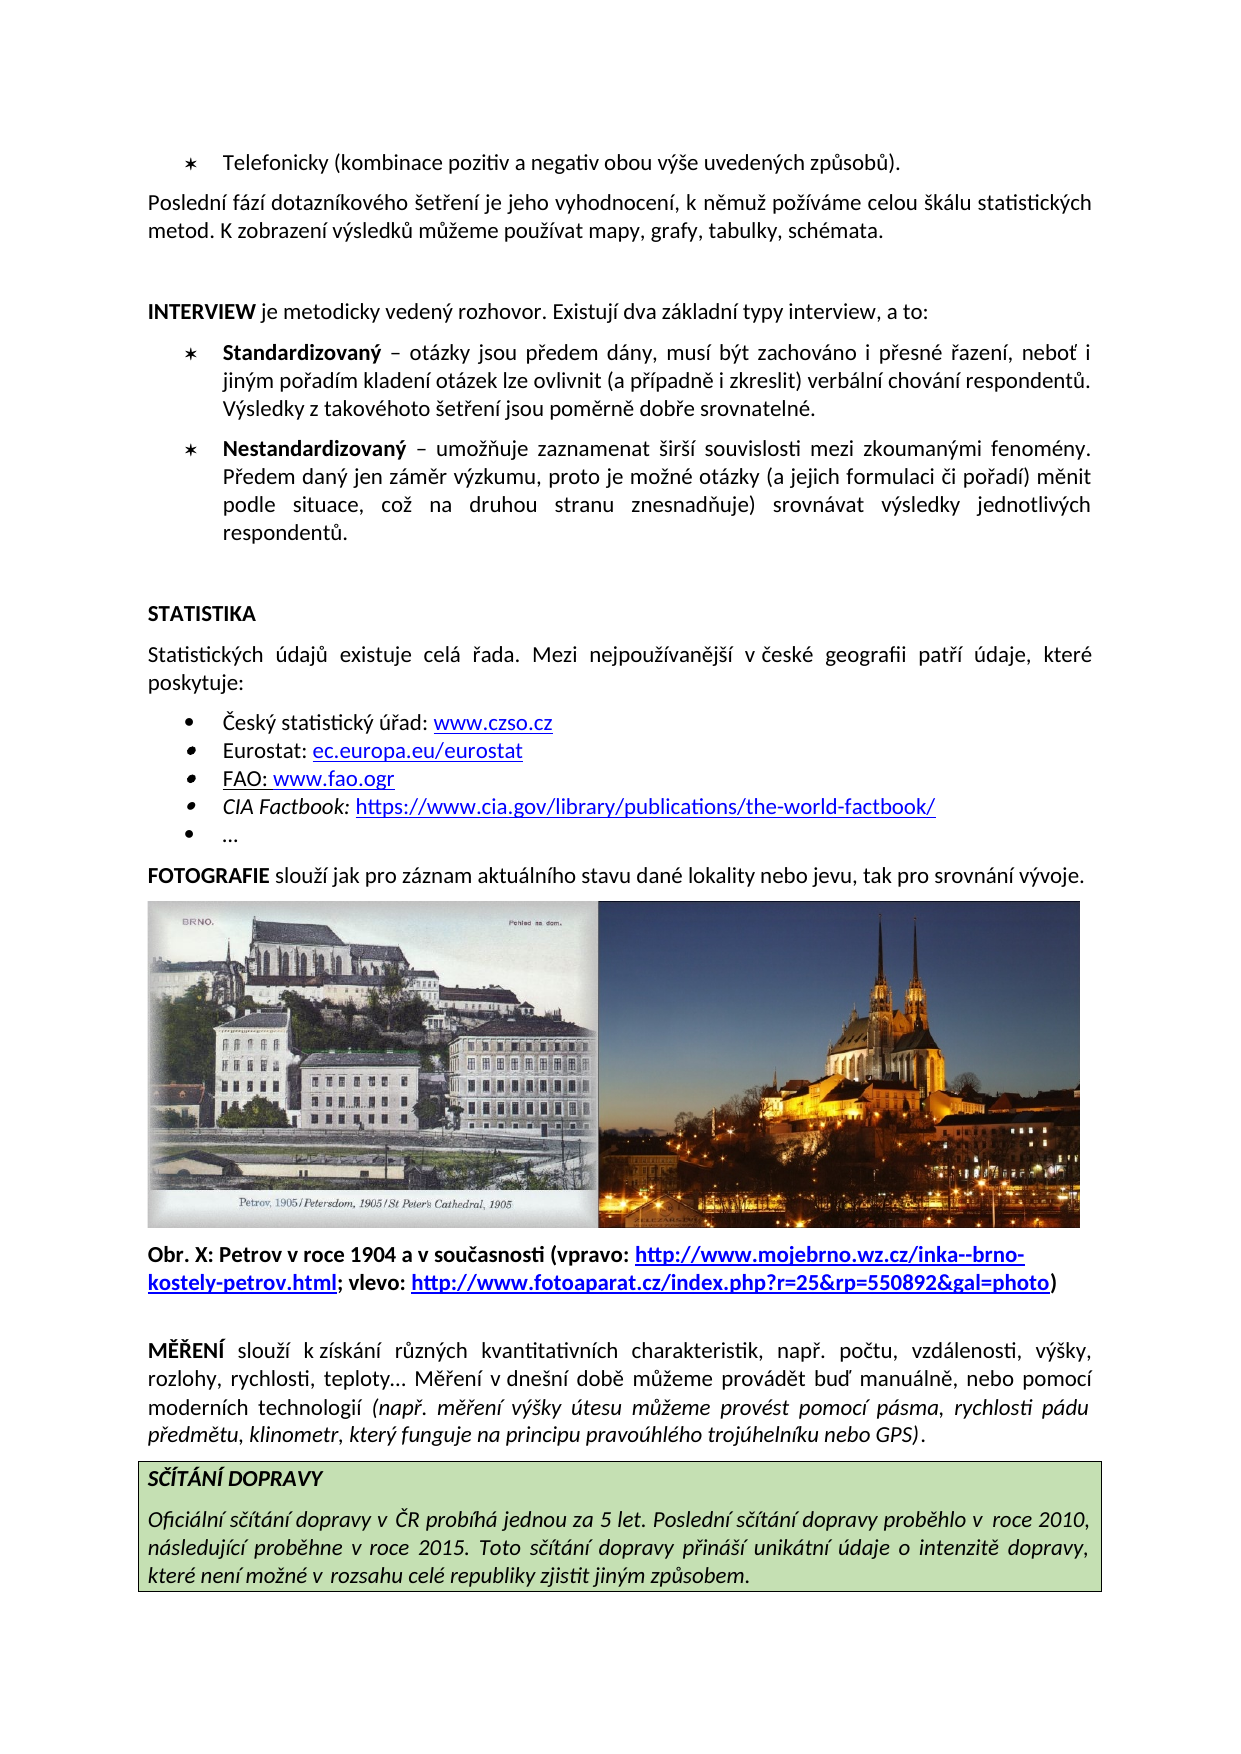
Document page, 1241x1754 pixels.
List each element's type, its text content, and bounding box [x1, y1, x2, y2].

list FAO: www.fao.ogr [185, 764, 1093, 792]
text Obr. X: Petrov v roce 1904 a v současnosti (vpravo: http://www.mojebrno.wz.cz/inka--brno-kostely-petrov.html; vlevo: http://www.fotoaparat.cz/index.php?r=25&rp=550892&gal=photo) [148, 1240, 1093, 1296]
list Standardizovaný – otázky jsou předem dány, musí být zachováno i přesné řazení, neboť i jiným pořadím kladení otázek lze ovlivnit (a případně i zkreslit) verbální chování respondentů. Výsledky z takovéhoto šetření jsou poměrně dobře srovnatelné. [185, 338, 1093, 422]
list … [185, 821, 1093, 848]
list Telefonicky (kombinace pozitiv a negativ obou výše uvedených způsobů). [185, 148, 1093, 176]
picture [147, 901, 1080, 1228]
text Poslední fází dotazníkového šetření je jeho vyhodnocení, k němuž požíváme celou škálu statistických metod. K zobrazení výsledků můžeme používat mapy, grafy, tabulky, schémata. [148, 188, 1093, 244]
text MĚŘENÍ slouží k získání různých kvantitativních charakteristik, např. počtu, vzdálenosti, výšky, rozlohy, rychlosti, teploty… Měření v dnešní době můžeme provádět buď manuálně, nebo pomocí moderních technologií (např. měření výšky útesu můžeme provést pomocí pásma, rychlosti pádu předmětu, klinometr, který funguje na principu pravoúhlého trojúhelníku nebo GPS). [148, 1337, 1093, 1449]
list Nestandardizovaný – umožňuje zaznamenat širší souvislosti mezi zkoumanými fenomény. Předem daný jen záměr výzkumu, proto je možné otázky (a jejich formulaci či pořadí) měnit podle situace, což na druhou stranu znesnadňuje) srovnávat výsledky jednotlivých respondentů. [185, 434, 1093, 546]
text Statistických údajů existuje celá řada. Mezi nejpoužívanější v české geografii patří údaje, které poskytuje: [148, 640, 1093, 696]
text SČÍTÁNÍ DOPRAVY [139, 1462, 1101, 1492]
text INTERVIEW je metodicky vedený rozhovor. Existují dva základní typy interview, a to: [148, 297, 1093, 325]
text FOTOGRAFIE slouží jak pro záznam aktuálního stavu dané lokality nebo jevu, tak pro srovnání vývoje. [148, 861, 1093, 889]
list CIA Factbook: https://www.cia.gov/library/publications/the-world-factbook/ [185, 792, 1093, 821]
list Český statistický úřad: www.czso.cz [185, 708, 1093, 736]
text STATISTIKA [148, 599, 1093, 627]
list Eurostat: ec.europa.eu/eurostat [185, 736, 1093, 764]
text Oficiální sčítání dopravy v ČR probíhá jednou za 5 let. Poslední sčítání dopravy proběhlo v roce 2010, následující proběhne v roce 2015. Toto sčítání dopravy přináší unikátní údaje o intenzitě dopravy, které není možné v rozsahu celé republiky zjistit jiným způsobem. [139, 1502, 1101, 1591]
